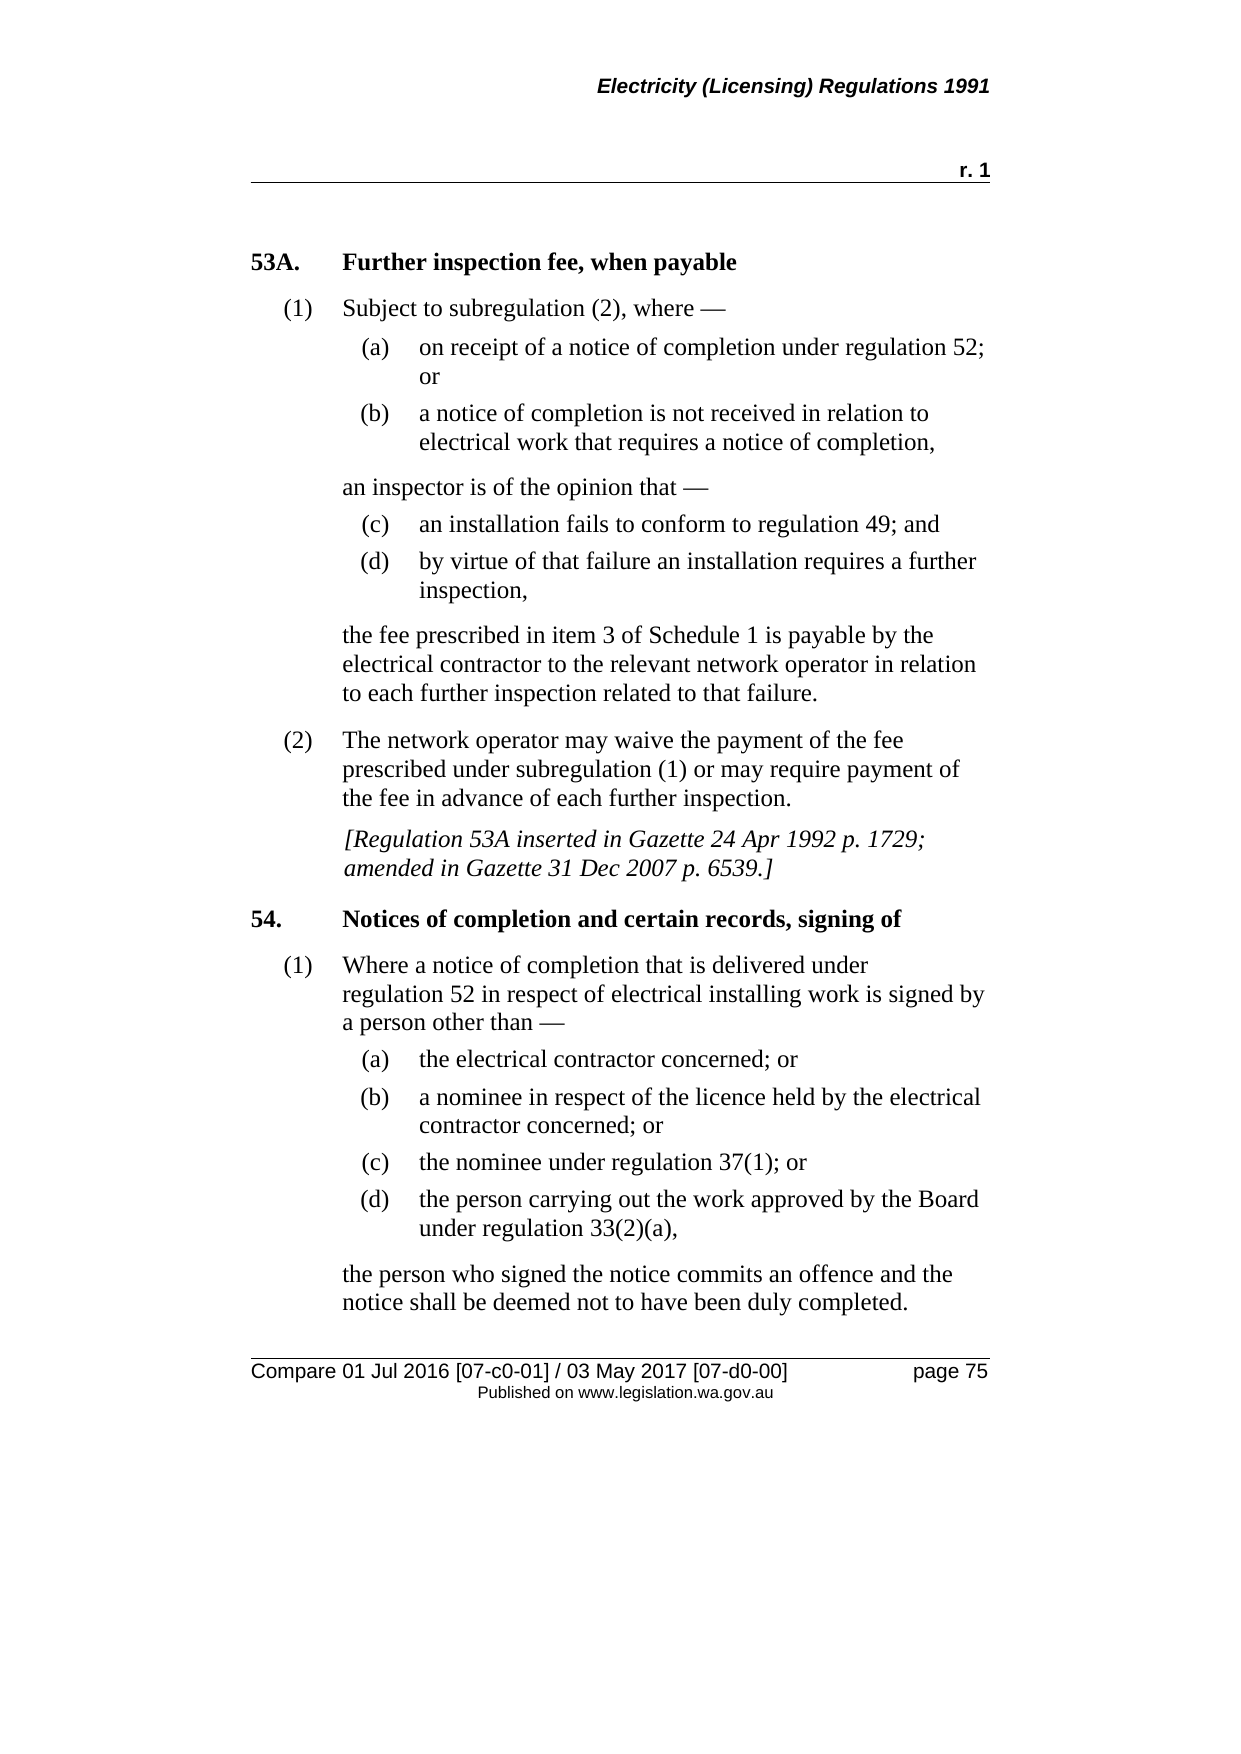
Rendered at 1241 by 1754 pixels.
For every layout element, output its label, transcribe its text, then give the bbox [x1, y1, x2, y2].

text (2) The network operator may waive the payment of the fee prescribed under subregulation (1) or may require payment of the fee in advance of each further inspection. [251, 725, 990, 812]
text (c) an installation fails to conform to regulation 49; and [251, 509, 990, 538]
text (c) the nominee under regulation 37(1); or [251, 1147, 990, 1176]
text an inspector is of the opinion that — [251, 472, 990, 501]
text (d) the person carrying out the work approved by the Board under regulation 33(2)(a), [251, 1184, 990, 1242]
subtitle 53A. Further inspection fee, when payable [251, 247, 990, 276]
subtitle 54. Notices of completion and certain records, signing of [251, 904, 990, 933]
text (b) a nominee in respect of the licence held by the electrical contractor concerned; or [251, 1082, 990, 1139]
text (a) on receipt of a notice of completion under regulation 52; or [251, 332, 990, 389]
text the fee prescribed in item 3 of Schedule 1 is payable by the electrical contractor to the relevant network operator in relation to each further inspection related to that failure. [251, 620, 990, 707]
text (1) Where a notice of completion that is delivered under regulation 52 in respect of electrical installing work is signed by a person other than — [251, 950, 990, 1036]
text (b) a notice of completion is not received in relation to electrical work that requires a notice of completion, [251, 398, 990, 455]
text (1) Subject to subregulation (2), where — [251, 293, 990, 322]
text the person who signed the notice commits an offence and the notice shall be deemed not to have been duly completed. [251, 1259, 990, 1316]
text (d) by virtue of that failure an installation requires a further inspection, [251, 546, 990, 604]
text [Regulation 53A inserted in Gazette 24 Apr 1992 p. 1729; amended in Gazette 31 Dec 2007 p. 6539.] [251, 824, 990, 882]
text (a) the electrical contractor concerned; or [251, 1044, 990, 1073]
